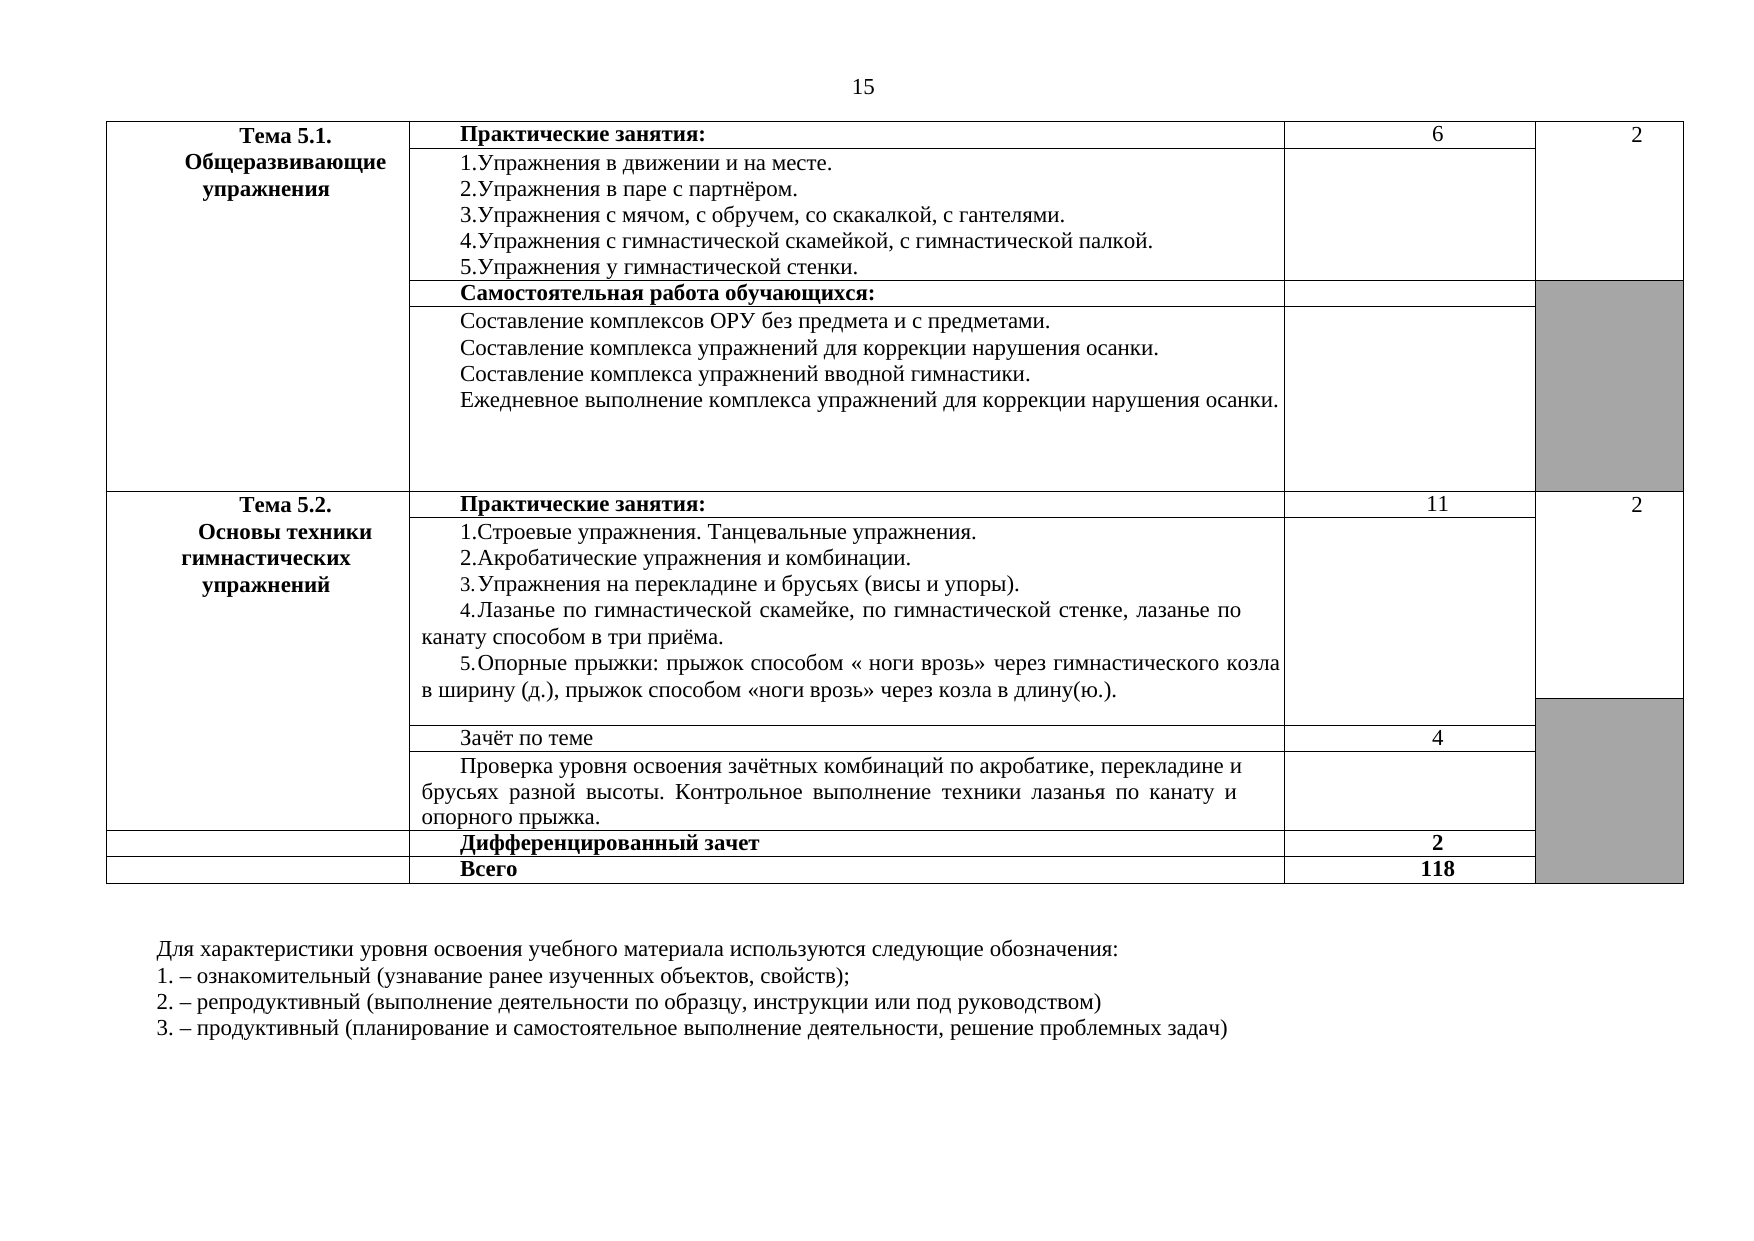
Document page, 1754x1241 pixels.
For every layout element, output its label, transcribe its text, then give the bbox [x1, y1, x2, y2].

table_header Практические занятия: [410, 122, 1284, 147]
table_cell Проверка уровня освоения зачётных комбинаций по акробатике, перекладине и брусьях разной высоты. Контрольное выполнение техники лазанья по канату и опорного прыжка. [410, 752, 1284, 830]
table_cell Тема 5.2. Основы техники гимнастических упражнений [107, 492, 409, 830]
table_cell Зачёт по теме [410, 726, 1284, 751]
list – ознакомительный (узнавание ранее изученных объектов, свойств); [156, 962, 1696, 988]
table_cell 11 [1285, 492, 1535, 517]
table_cell [1285, 752, 1535, 830]
table_cell [107, 831, 409, 856]
table_cell Дифференцированный зачет [410, 831, 1284, 856]
table_cell [1536, 699, 1683, 883]
table_cell 118 [1285, 857, 1535, 883]
table_cell Составление комплексов ОРУ без предмета и с предметами. Составление комплекса упражнений для коррекции нарушения осанки. Составление комплекса упражнений вводной гимнастики. Ежедневное выполнение комплекса упражнений для коррекции нарушения осанки. [410, 307, 1284, 491]
table_cell 2 [1285, 831, 1535, 856]
table_cell Всего [410, 857, 1284, 883]
table_header 6 [1285, 122, 1535, 147]
table_cell [1536, 281, 1683, 491]
list – продуктивный (планирование и самостоятельное выполнение деятельности, решение проблемных задач) [156, 1015, 1696, 1041]
table_header 2 [1536, 122, 1683, 280]
table_cell Самостоятельная работа обучающихся: [410, 281, 1284, 306]
table_cell [1285, 149, 1535, 280]
table_cell 4 [1285, 726, 1535, 751]
text Для характеристики уровня освоения учебного материала используются следующие обозначения: [156, 936, 1696, 962]
table_cell Практические занятия: [410, 492, 1284, 517]
table_cell 2 [1536, 492, 1683, 698]
table_cell [1285, 307, 1535, 491]
table_cell [1285, 281, 1535, 306]
table_header Тема 5.1. Общеразвивающие упражнения [107, 122, 409, 491]
list – репродуктивный (выполнение деятельности по образцу, инструкции или под руководством) [156, 988, 1696, 1015]
table_cell 1.Упражнения в движении и на месте. 2.Упражнения в паре с партнёром. 3.Упражнения с мячом, с обручем, со скакалкой, с гантелями. 4.Упражнения с гимнастической скамейкой, с гимнастической палкой. 5.Упражнения у гимнастической стенки. [410, 149, 1284, 280]
table_cell [107, 857, 409, 883]
table_cell 1.Строевые упражнения. Танцевальные упражнения. 2.Акробатические упражнения и комбинации. Упражнения на перекладине и брусьях (висы и упоры). Лазанье по гимнастической скамейке, по гимнастической стенке, лазанье по канату способом в три приёма. Опорные прыжки: прыжок способом « ноги врозь» через гимнастического козла в ширину (д.), прыжок способом «ноги врозь» через козла в длину(ю.). [410, 518, 1284, 725]
table_cell [1285, 518, 1535, 725]
